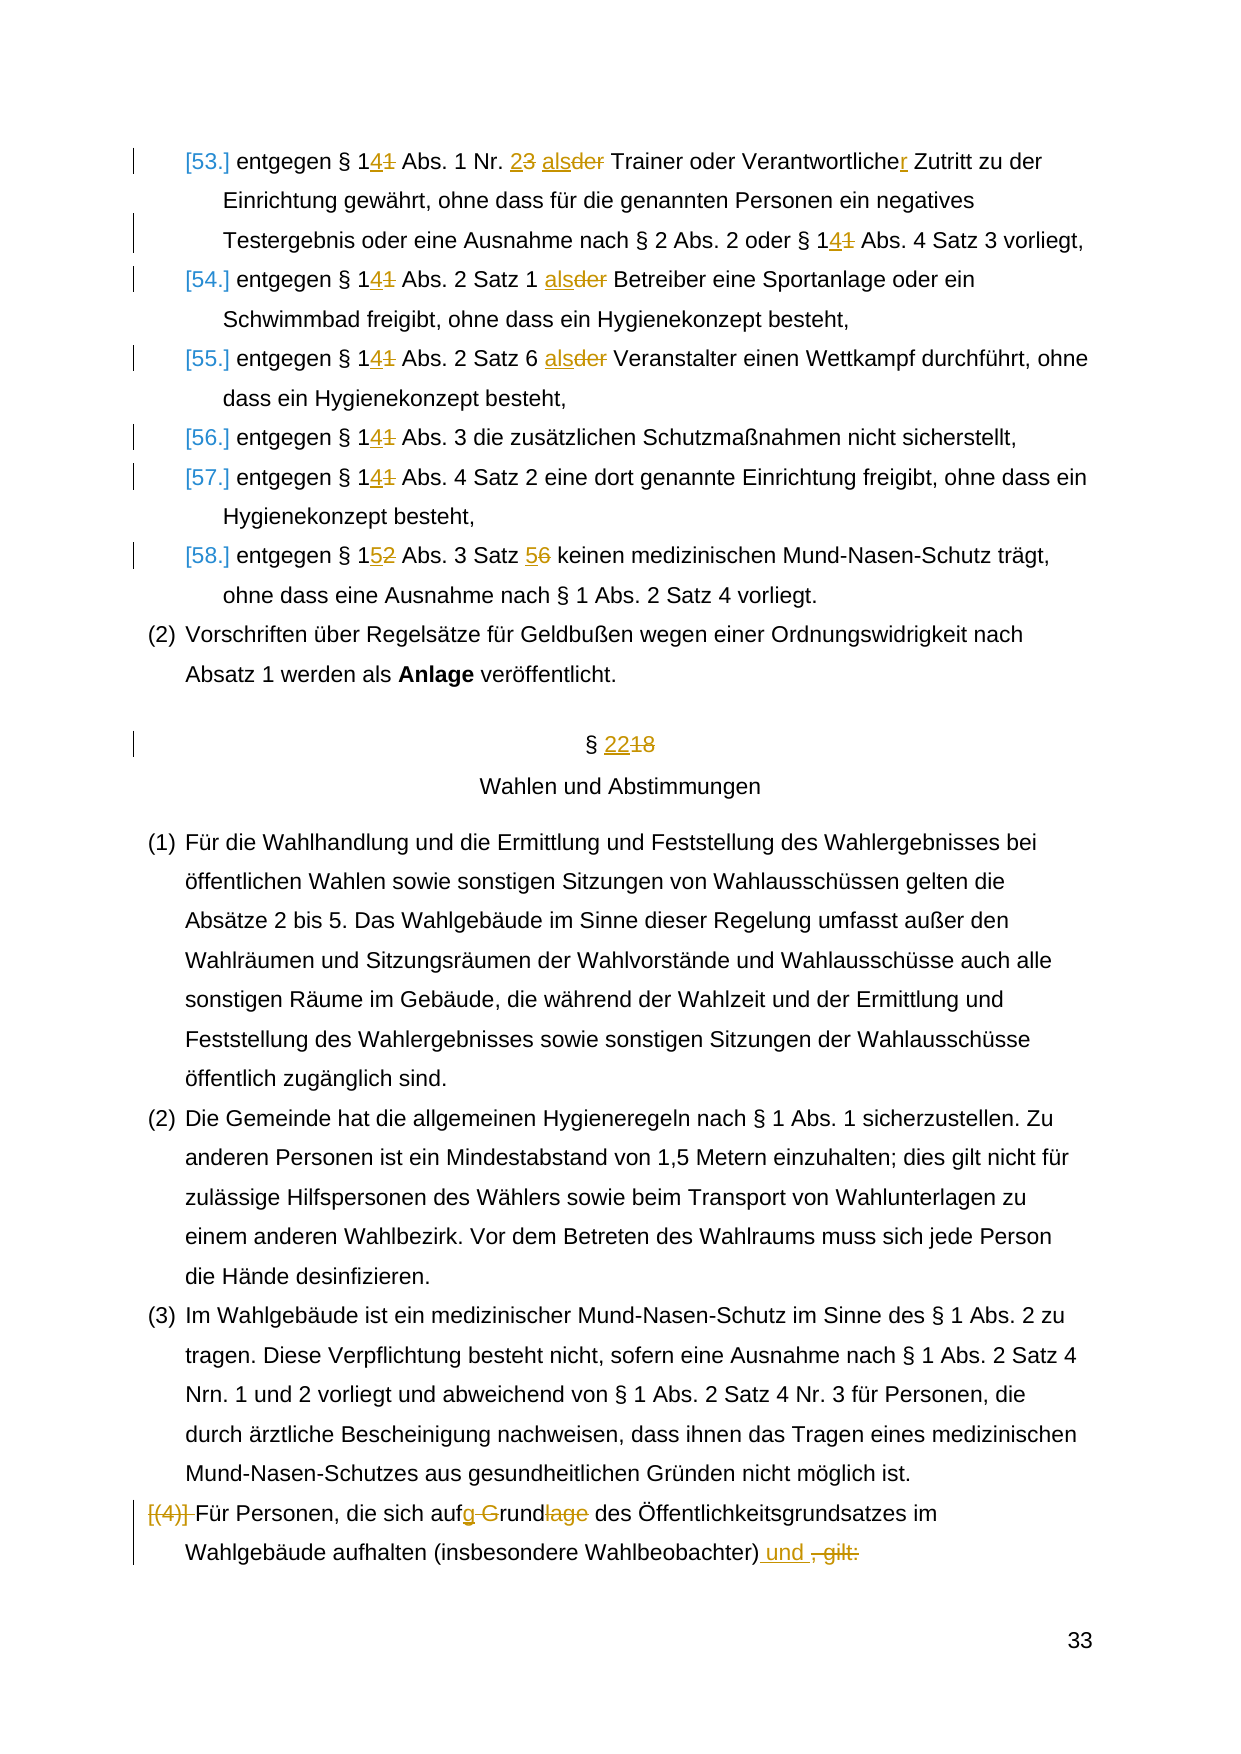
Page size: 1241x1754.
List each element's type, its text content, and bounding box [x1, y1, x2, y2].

list entgegen § 1 Abs. 4 Satz 2 eine dort genannte Einrichtung freigibt, ohne dass ein Hygienekonzept besteht, [185, 463, 1093, 529]
list Im Wahlgebäude ist ein medizinischer Mund-Nasen-Schutz im Sinne des § 1 Abs. 2 zu tragen. Diese Verpflichtung besteht nicht, sofern eine Ausnahme nach § 1 Abs. 2 Satz 4 Nrn. 1 und 2 vorliegt und abweichend von § 1 Abs. 2 Satz 4 Nr. 3 für Personen, die durch ärztliche Bescheinigung nachweisen, dass ihnen das Tragen eines medizinischen Mund-Nasen-Schutzes aus gesundheitlichen Gründen nicht möglich ist. [148, 1302, 1085, 1486]
list Für Personen, die sich aufrund des Öffentlichkeitsgrundsatzes im Wahlgebäude aufhalten (insbesondere Wahlbeobachter) [148, 1499, 1085, 1565]
list Für die Wahlhandlung und die Ermittlung und Feststellung des Wahlergebnisses bei öffentlichen Wahlen sowie sonstigen Sitzungen von Wahlausschüssen gelten die Absätze 2 bis 5. Das Wahlgebäude im Sinne dieser Regelung umfasst außer den Wahlräumen und Sitzungsräumen der Wahlvorstände und Wahlausschüsse auch alle sonstigen Räume im Gebäude, die während der Wahlzeit und der Ermittlung und Feststellung des Wahlergebnisses sowie sonstigen Sitzungen der Wahlausschüsse öffentlich zugänglich sind. [148, 828, 1085, 1092]
list Die Gemeinde hat die allgemeinen Hygieneregeln nach § 1 Abs. 1 sicherzustellen. Zu anderen Personen ist ein Mindestabstand von 1,5 Metern einzuhalten; dies gilt nicht für zulässige Hilfspersonen des Wählers sowie beim Transport von Wahlunterlagen zu einem anderen Wahlbezirk. Vor dem Betreten des Wahlraums muss sich jede Person die Hände desinfizieren. [148, 1105, 1085, 1289]
list entgegen § 1 Abs. 2 Satz 1 Betreiber eine Sportanlage oder ein Schwimmbad freigibt, ohne dass ein Hygienekonzept besteht, [185, 266, 1093, 332]
list entgegen § 1 Abs. 1 Nr. Trainer oder Verantwortliche Zutritt zu der Einrichtung gewährt, ohne dass für die genannten Personen ein negatives Testergebnis oder eine Ausnahme nach § 2 Abs. 2 oder § 1 Abs. 4 Satz 3 vorliegt, [185, 148, 1085, 253]
list Vorschriften über Regelsätze für Geldbußen wegen einer Ordnungswidrigkeit nach Absatz 1 werden als Anlage veröffentlicht. [148, 621, 1085, 687]
list entgegen § 1 Abs. 2 Satz 6 Veranstalter einen Wettkampf durchführt, ohne dass ein Hygienekonzept besteht, [185, 345, 1093, 411]
text Wahlen und Abstimmungen [148, 773, 1093, 799]
text § [148, 731, 1093, 757]
list entgegen § 1 Abs. 3 Satz keinen medizinischen Mund-Nasen-Schutz trägt, ohne dass eine Ausnahme nach § 1 Abs. 2 Satz 4 vorliegt. [185, 542, 1093, 608]
list entgegen § 1 Abs. 3 die zusätzlichen Schutzmaßnahmen nicht sicherstellt, [185, 424, 1093, 450]
